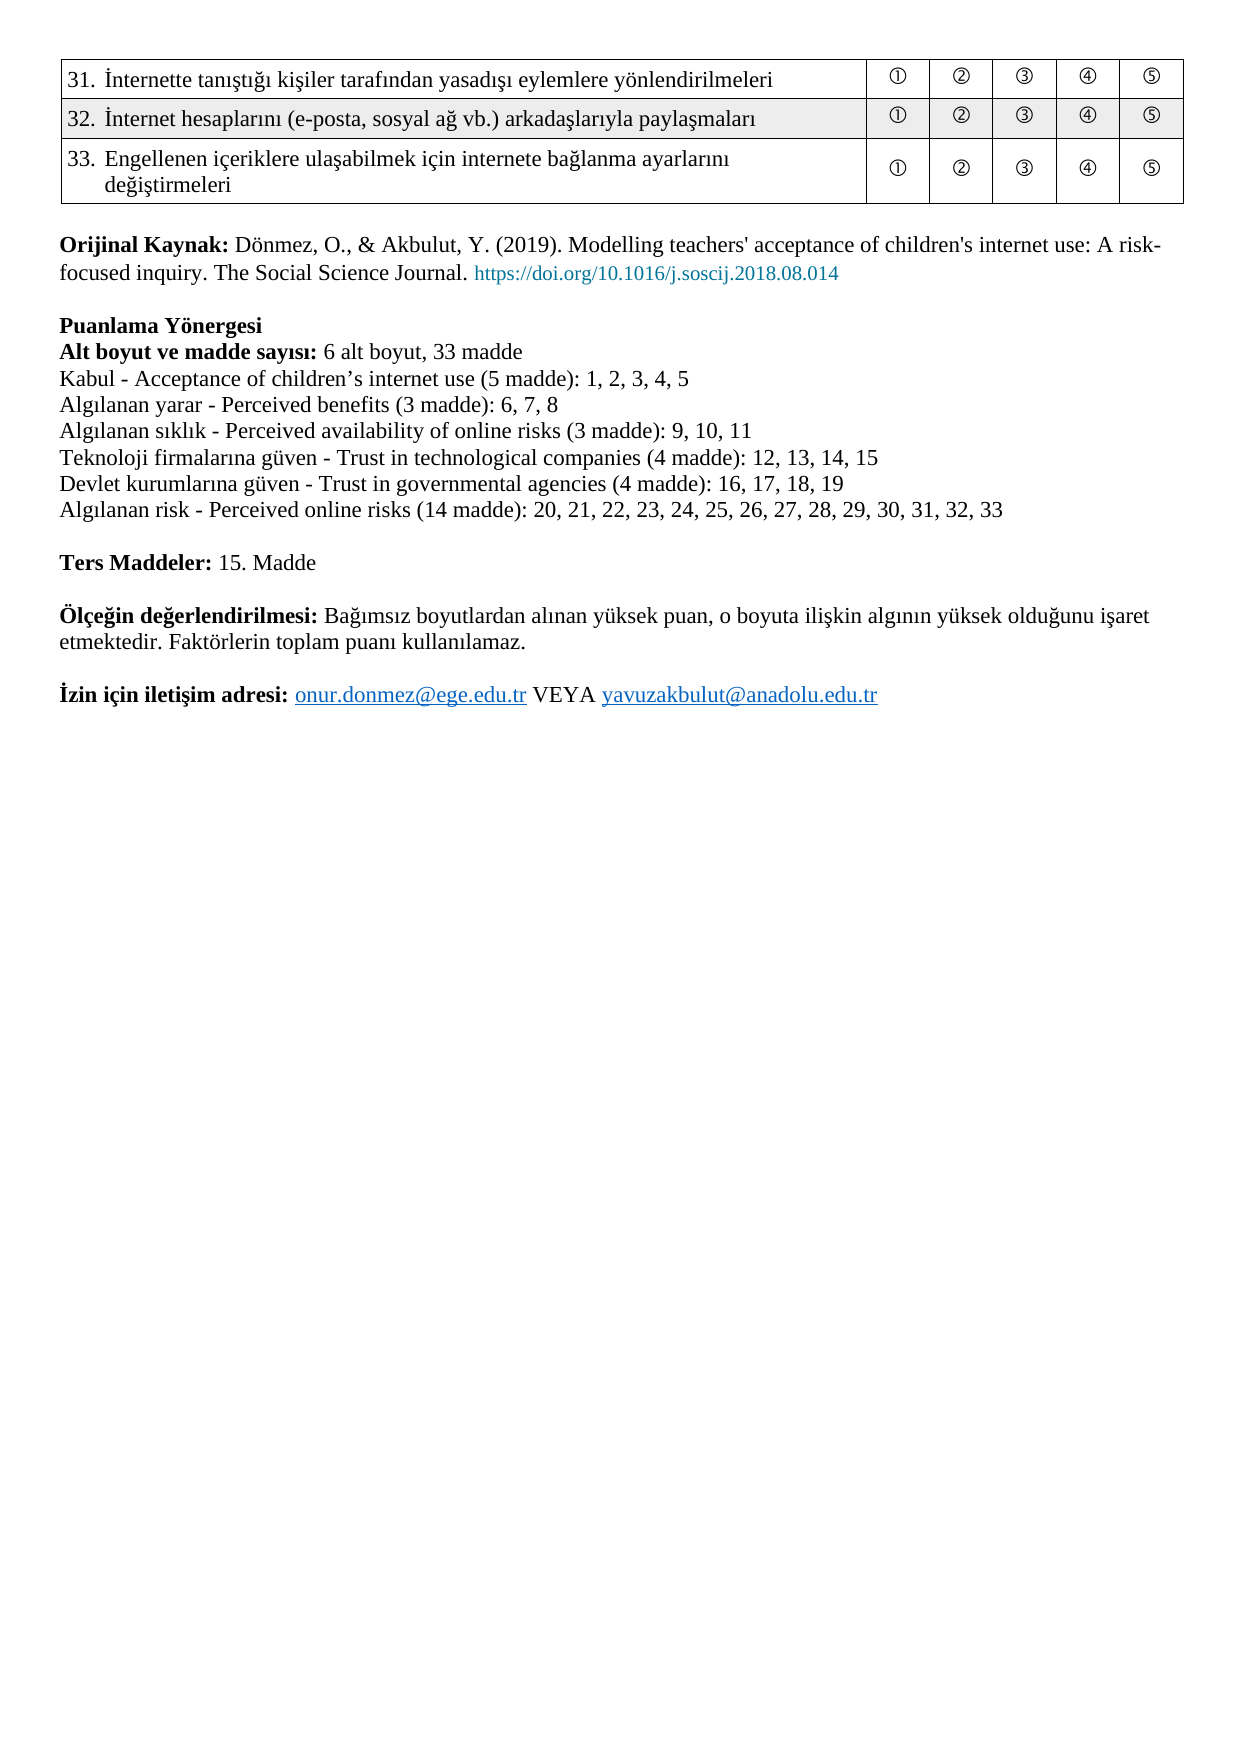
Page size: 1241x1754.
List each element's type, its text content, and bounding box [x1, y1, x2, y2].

text Algılanan risk - Perceived online risks (14 madde): 20, 21, 22, 23, 24, 25, 26, 27, 28, 29, 30, 31, 32, 33 [59, 497, 1181, 523]
table_cell Engellenen içeriklere ulaşabilmek için internete bağlanma ayarlarını değiştirmeleri [62, 139, 866, 203]
text Devlet kurumlarına güven - Trust in governmental agencies (4 madde): 16, 17, 18, 19 [59, 470, 1181, 497]
text Ölçeğin değerlendirilmesi: Bağımsız boyutlardan alınan yüksek puan, o boyuta ilişkin algının yüksek olduğunu işaret etmektedir. Faktörlerin toplam puanı kullanılamaz. [59, 602, 1181, 655]
table_cell [867, 60, 929, 98]
table_cell [1057, 60, 1119, 98]
text Orijinal Kaynak: Dönmez, O., & Akbulut, Y. (2019). Modelling teachers' acceptance of children's internet use: A risk-focused inquiry. The Social Science Journal. https://doi.org/10.1016/j.soscij.2018.08.014 [59, 231, 1181, 286]
table_cell [930, 99, 992, 138]
table_cell [1120, 60, 1183, 98]
table_cell [993, 99, 1056, 138]
table_cell [993, 60, 1056, 98]
table_cell [867, 139, 929, 203]
table_cell [1120, 99, 1183, 138]
table_cell İnternette tanıştığı kişiler tarafından yasadışı eylemlere yönlendirilmeleri [62, 60, 866, 98]
table_cell [930, 139, 992, 203]
text Ters Maddeler: 15. Madde [59, 549, 1181, 576]
table_cell [1120, 139, 1183, 203]
text Alt boyut ve madde sayısı: 6 alt boyut, 33 madde [59, 338, 1181, 365]
text Puanlama Yönergesi [59, 312, 1181, 338]
text Teknoloji firmalarına güven - Trust in technological companies (4 madde): 12, 13, 14, 15 [59, 444, 1181, 470]
text Algılanan sıklık - Perceived availability of online risks (3 madde): 9, 10, 11 [59, 417, 1181, 444]
table_cell [1057, 139, 1119, 203]
table_cell [993, 139, 1056, 203]
text Kabul - Acceptance of children’s internet use (5 madde): 1, 2, 3, 4, 5 [59, 365, 1181, 391]
table_cell [930, 60, 992, 98]
table_cell [867, 99, 929, 138]
table_cell [1057, 99, 1119, 138]
text İzin için iletişim adresi: onur.donmez@ege.edu.tr VEYA yavuzakbulut@anadolu.edu.tr [59, 681, 1181, 707]
text Algılanan yarar - Perceived benefits (3 madde): 6, 7, 8 [59, 391, 1181, 417]
table_cell İnternet hesaplarını (e-posta, sosyal ağ vb.) arkadaşlarıyla paylaşmaları [62, 99, 866, 138]
